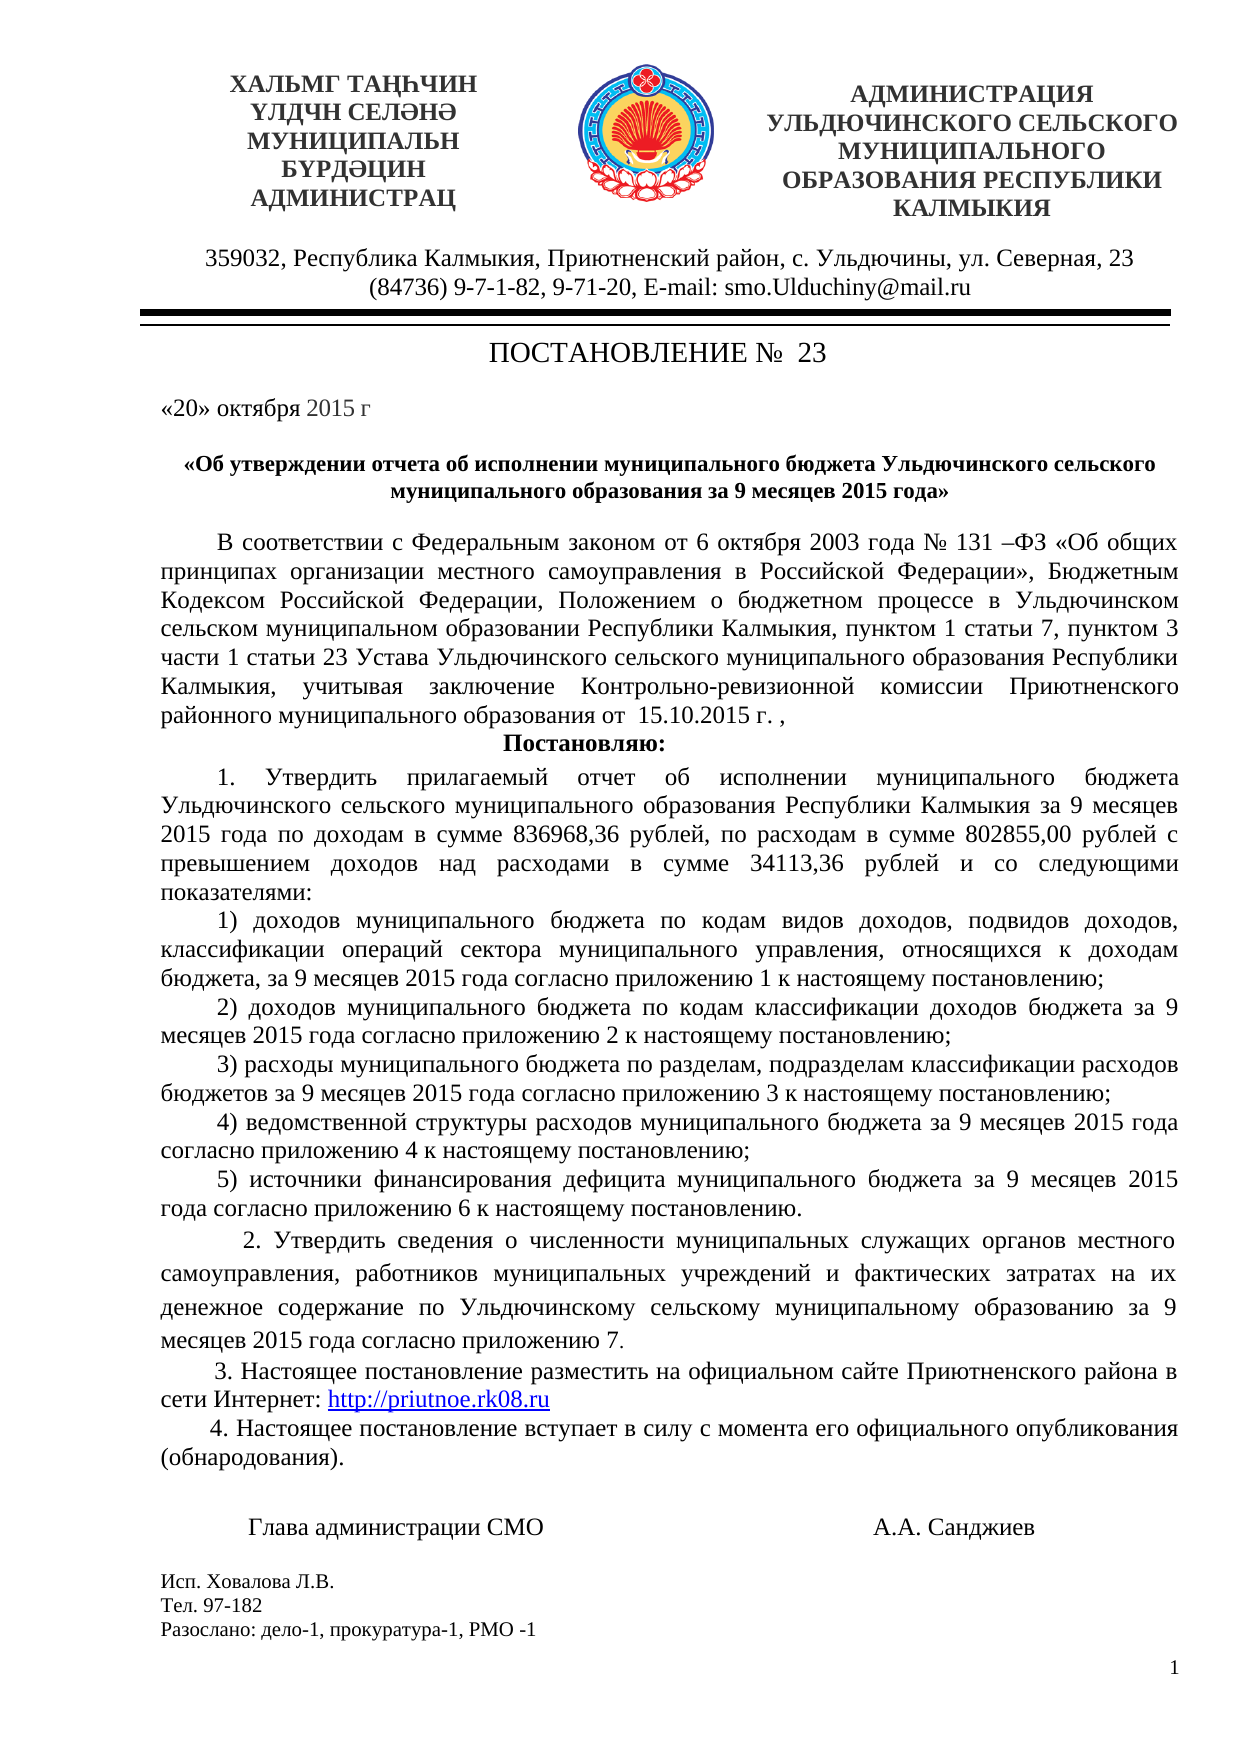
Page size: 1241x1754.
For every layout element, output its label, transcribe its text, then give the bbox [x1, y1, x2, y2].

text 4. Настоящее постановление вступает в силу с момента его официального опубликования (обнародования). [160, 1413, 1179, 1471]
text 1. Утвердить прилагаемый отчет об исполнении муниципального бюджета Ульдючинского сельского муниципального образования Республики Калмыкия за 9 месяцев 2015 года по доходам в сумме 836968,36 рублей, по расходам в сумме 802855,00 рублей с превышением доходов над расходами в сумме 34113,36 рублей и со следующими показателями: [160, 762, 1179, 905]
text 359032, Республика Калмыкия, Приютненский район, с. Ульдючины, ул. Северная, 23 (84736) 9-7-1-82, 9-71-20, E-mail: smo.Ulduchiny@mail.ru [160, 243, 1179, 301]
text АДМИНИСТРАЦИЯ УЛЬДЮЧИНСКОГО СЕЛЬСКОГО МУНИЦИПАЛЬНОГО ОБРАЗОВАНИЯ РЕСПУБЛИКИ КАЛМЫКИЯ [764, 80, 1179, 223]
text 1) доходов муниципального бюджета по кодам видов доходов, подвидов доходов, классификации операций сектора муниципального управления, относящихся к доходам бюджета, за 9 месяцев 2015 года согласно приложению 1 к настоящему постановлению; [160, 905, 1179, 992]
text ХАЛЬМГ ТАҢҺЧИН ҮЛДЧН СЕЛӘНӘ МУНИЦИПАЛЬН БҮРДӘЦИН АДМИНИСТРАЦ [160, 69, 546, 212]
text 2) доходов муниципального бюджета по кодам классификации доходов бюджета за 9 месяцев 2015 года согласно приложению 2 к настоящему постановлению; [160, 992, 1179, 1049]
text 3) расходы муниципального бюджета по разделам, подразделам классификации расходов бюджетов за 9 месяцев 2015 года согласно приложению 3 к настоящему постановлению; [160, 1049, 1179, 1107]
text 4) ведомственной структуры расходов муниципального бюджета за 9 месяцев 2015 года согласно приложению 4 к настоящему постановлению; [160, 1107, 1179, 1164]
text «20» октября 2015 г [160, 393, 1179, 422]
text Тел. 97-182 [160, 1593, 1179, 1617]
text 3. Настоящее постановление разместить на официальном сайте Приютненского района в сети Интернет: http://priutnoe.rk08.ru [160, 1356, 1179, 1413]
text Разослано: дело-1, прокуратура-1, РМО -1 [160, 1617, 1179, 1641]
text В соответствии с Федеральным законом от 6 октября 2003 года № 131 –ФЗ «Об общих принципах организации местного самоуправления в Российской Федерации», Бюджетным Кодексом Российской Федерации, Положением о бюджетном процессе в Ульдючинском сельском муниципальном образовании Республики Калмыкия, пунктом 1 статьи 7, пунктом 3 части 1 статьи 23 Устава Ульдючинского сельского муниципального образования Республики Калмыкия, учитывая заключение Контрольно-ревизионной комиссии Приютненского районного муниципального образования от 15.10.2015 г. , [160, 527, 1179, 728]
text Постановляю: [160, 728, 1179, 757]
title «Об утверждении отчета об исполнении муниципального бюджета Ульдючинского сельского муниципального образования за 9 месяцев 2015 года» [160, 451, 1179, 503]
text Глава администрации СМО А.А. Санджиев [160, 1512, 1179, 1541]
text 5) источники финансирования дефицита муниципального бюджета за 9 месяцев 2015 года согласно приложению 6 к настоящему постановлению. [160, 1164, 1179, 1222]
text ПОСТАНОВЛЕНИЕ № 23 [160, 335, 1240, 369]
list 2. Утвердить сведения о численности муниципальных служащих органов местного самоуправления, работников муниципальных учреждений и фактических затратах на их денежное содержание по Ульдючинскому сельскому муниципальному образованию за 9 месяцев 2015 года согласно приложению 7. [160, 1222, 1177, 1356]
text Исп. Ховалова Л.В. [160, 1569, 1179, 1593]
